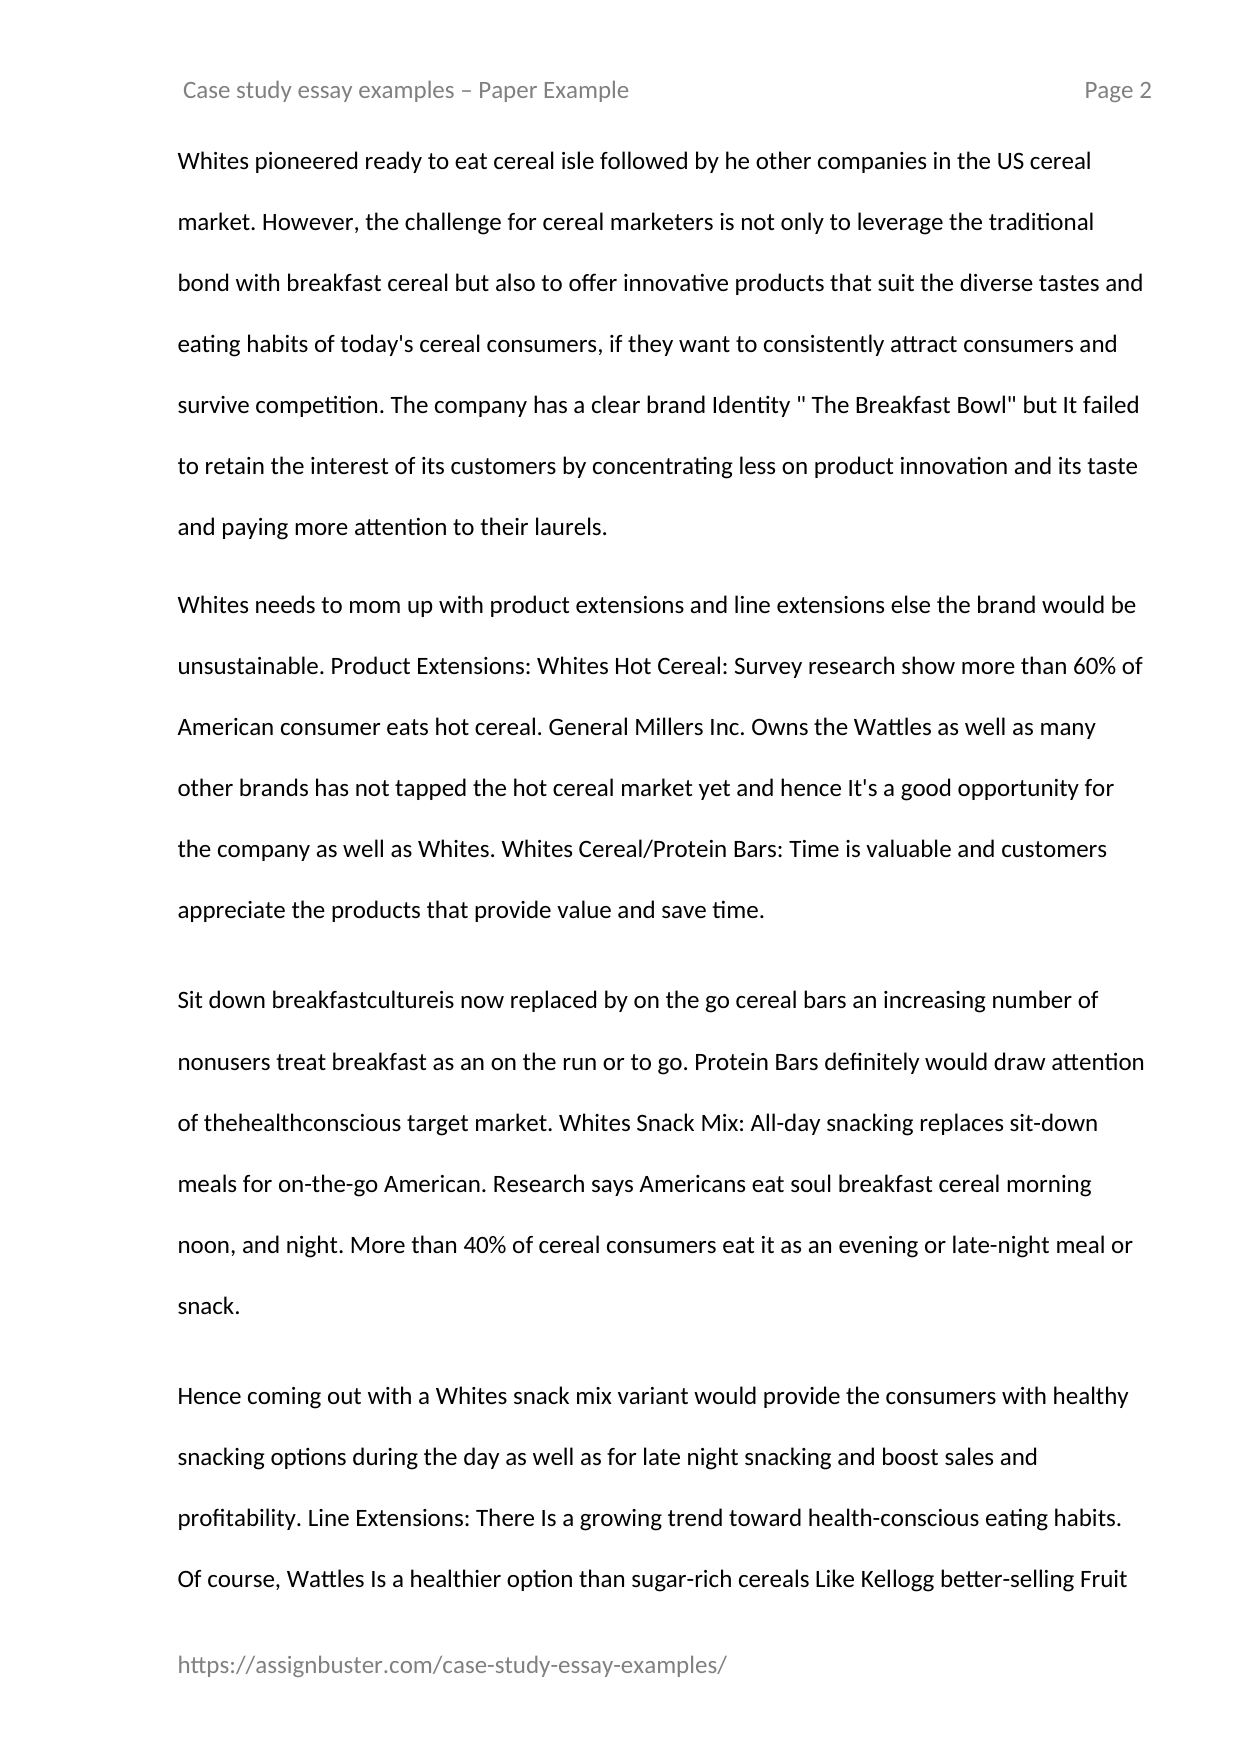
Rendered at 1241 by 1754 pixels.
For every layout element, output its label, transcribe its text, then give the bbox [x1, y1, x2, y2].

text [177, 1380, 1152, 1594]
text Sit down breakfastcultureis now replaced by on the go cereal bars an increasing number of nonusers treat breakfast as an on the run or to go. Protein Bars definitely would draw attention of thehealthconscious target market. Whites Snack Mix: All-day snacking replaces sit-down meals for on-the-go American. Research says Americans eat soul breakfast cereal morning noon, and night. More than 40% of cereal consumers eat it as an evening or late-night meal or snack. [177, 985, 1152, 1320]
text Whites pioneered ready to eat cereal isle followed by he other companies in the US cereal market. However, the challenge for cereal marketers is not only to leverage the traditional bond with breakfast cereal but also to offer innovative products that suit the diverse tastes and eating habits of today's cereal consumers, if they want to consistently attract consumers and survive competition. The company has a clear brand Identity " The Breakfast Bowl" but It failed to retain the interest of its customers by concentrating less on product innovation and its taste and paying more attention to their laurels. [177, 145, 1152, 542]
text Whites needs to mom up with product extensions and line extensions else the brand would be unsustainable. Product Extensions: Whites Hot Cereal: Survey research show more than 60% of American consumer eats hot cereal. General Millers Inc. Owns the Wattles as well as many other brands has not tapped the hot cereal market yet and hence It's a good opportunity for the company as well as Whites. Whites Cereal/Protein Bars: Time is valuable and customers appreciate the products that provide value and save time. [177, 589, 1152, 925]
